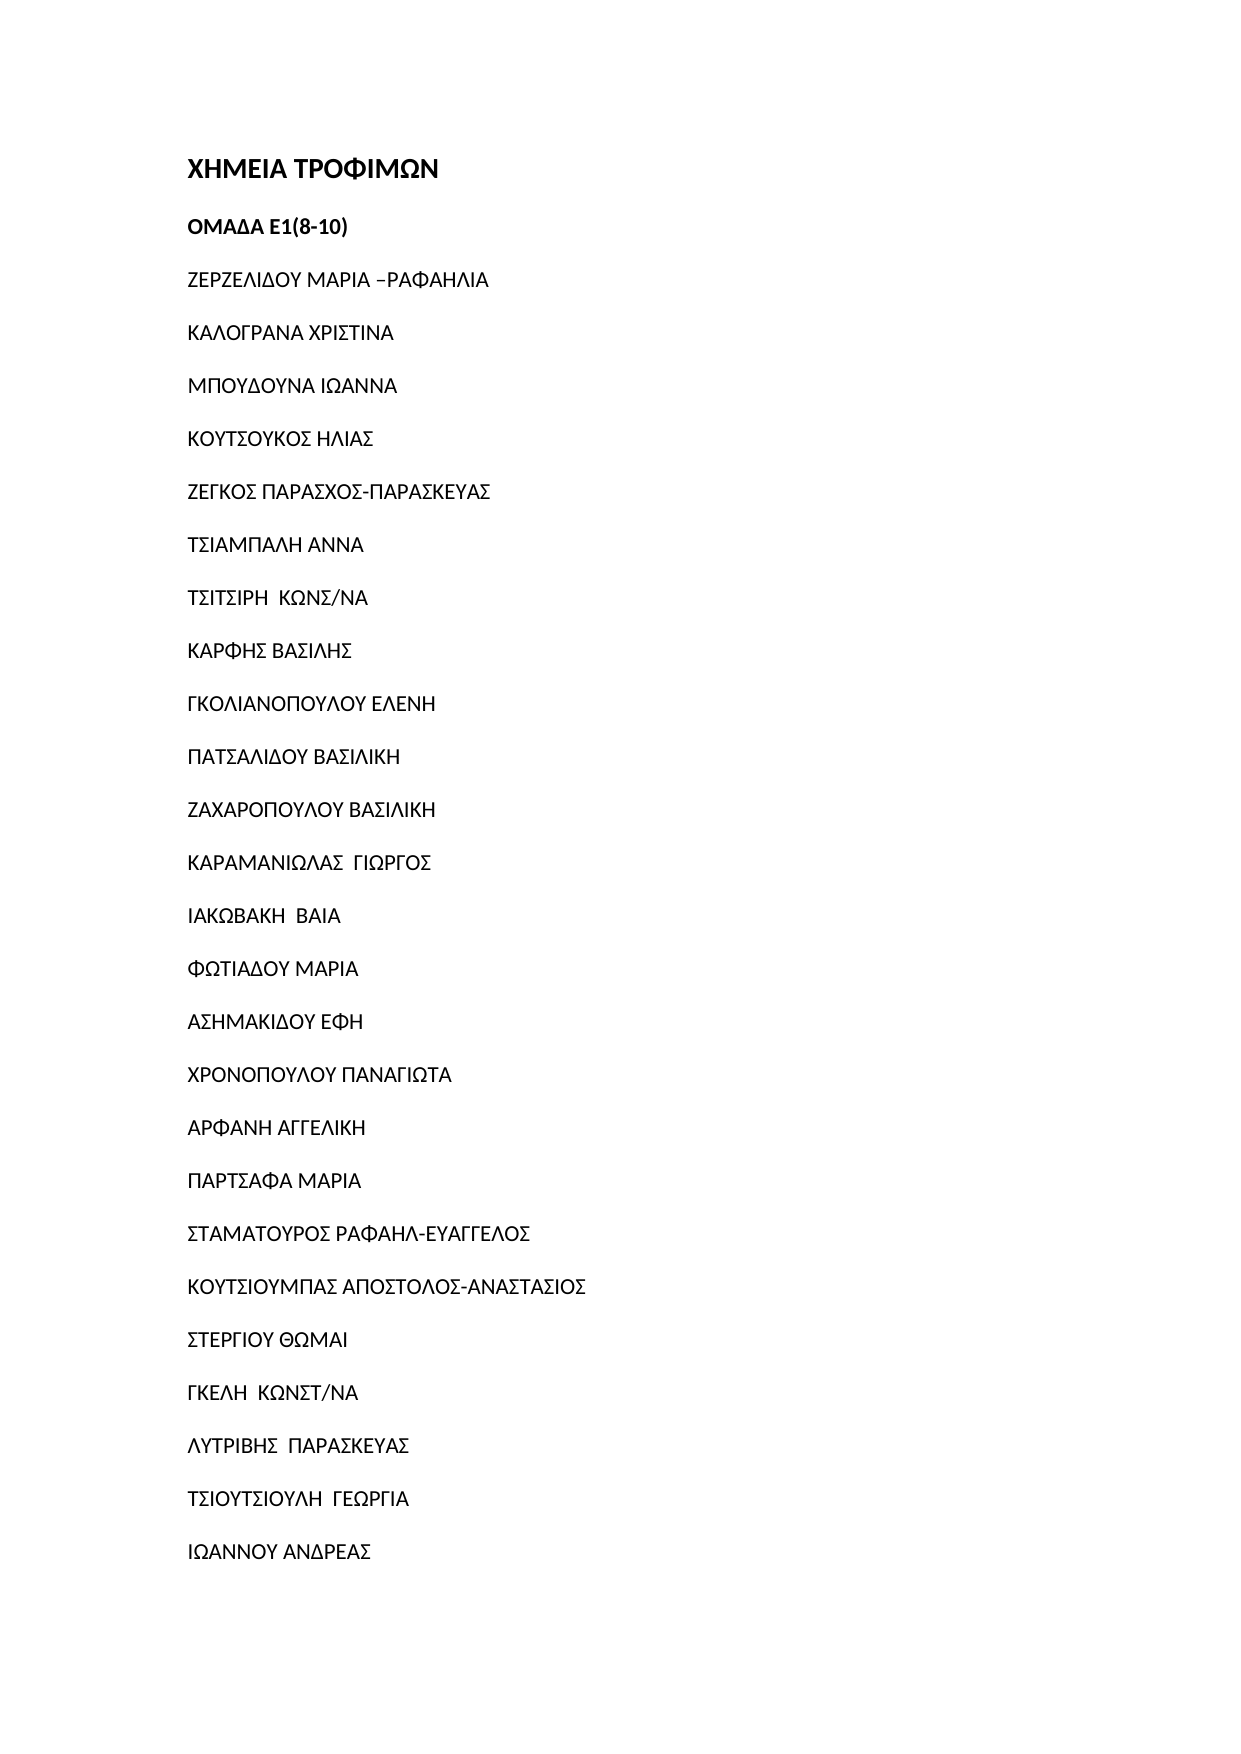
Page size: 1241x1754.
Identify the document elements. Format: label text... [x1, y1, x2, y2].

text ΖΕΓΚΟΣ ΠΑΡΑΣΧΟΣ-ΠΑΡΑΣΚΕΥΑΣ [187, 477, 1053, 505]
text ΙΩΑΝΝΟΥ ΑΝΔΡΕΑΣ [187, 1537, 1053, 1565]
text ΦΩΤΙΑΔΟΥ ΜΑΡΙΑ [187, 954, 1053, 982]
text ΚΑΛΟΓΡΑΝΑ ΧΡΙΣΤΙΝΑ [187, 318, 1053, 346]
text ΛΥΤΡΙΒΗΣ ΠΑΡΑΣΚΕΥΑΣ [187, 1431, 1053, 1459]
text ΓΚΟΛΙΑΝΟΠΟΥΛΟΥ ΕΛΕΝΗ [187, 689, 1053, 717]
text ΚΑΡΦΗΣ ΒΑΣΙΛΗΣ [187, 636, 1053, 664]
text ΑΣΗΜΑΚΙΔΟΥ ΕΦΗ [187, 1007, 1053, 1035]
text ΖΕΡΖΕΛΙΔΟΥ ΜΑΡΙΑ –ΡΑΦΑΗΛΙΑ [187, 265, 1053, 293]
text ΤΣΙΟΥΤΣΙΟΥΛΗ ΓΕΩΡΓΙΑ [187, 1484, 1053, 1512]
text ΣΤΑΜΑΤΟΥΡΟΣ ΡΑΦΑΗΛ-ΕΥΑΓΓΕΛΟΣ [187, 1219, 1053, 1247]
text ΖΑΧΑΡΟΠΟΥΛΟΥ ΒΑΣΙΛΙΚΗ [187, 795, 1053, 823]
text ΟΜΑΔΑ Ε1(8-10) [187, 212, 1053, 240]
text ΠΑΤΣΑΛΙΔΟΥ ΒΑΣΙΛΙΚΗ [187, 742, 1053, 770]
text ΧΗΜΕΙΑ ΤΡΟΦΙΜΩΝ [187, 150, 1053, 186]
text ΚΟΥΤΣΙΟΥΜΠΑΣ ΑΠΟΣΤΟΛΟΣ-ΑΝΑΣΤΑΣΙΟΣ [187, 1272, 1053, 1300]
text ΤΣΙΑΜΠΑΛΗ ΑΝΝΑ [187, 530, 1053, 558]
text ΚΟΥΤΣΟΥΚΟΣ ΗΛΙΑΣ [187, 424, 1053, 452]
text ΚΑΡΑΜΑΝΙΩΛΑΣ ΓΙΩΡΓΟΣ [187, 848, 1053, 876]
text ΑΡΦΑΝΗ ΑΓΓΕΛΙΚΗ [187, 1113, 1053, 1141]
text ΜΠΟΥΔΟΥΝΑ ΙΩΑΝΝΑ [187, 371, 1053, 399]
text ΙΑΚΩΒΑΚΗ ΒΑΙΑ [187, 901, 1053, 929]
text ΠΑΡΤΣΑΦΑ ΜΑΡΙΑ [187, 1166, 1053, 1194]
text ΤΣΙΤΣΙΡΗ ΚΩΝΣ/ΝΑ [187, 583, 1053, 611]
text ΣΤΕΡΓΙΟΥ ΘΩΜΑΙ [187, 1325, 1053, 1353]
text ΧΡΟΝΟΠΟΥΛΟΥ ΠΑΝΑΓΙΩΤΑ [187, 1060, 1053, 1088]
text ΓΚΕΛΗ ΚΩΝΣΤ/ΝΑ [187, 1378, 1053, 1406]
